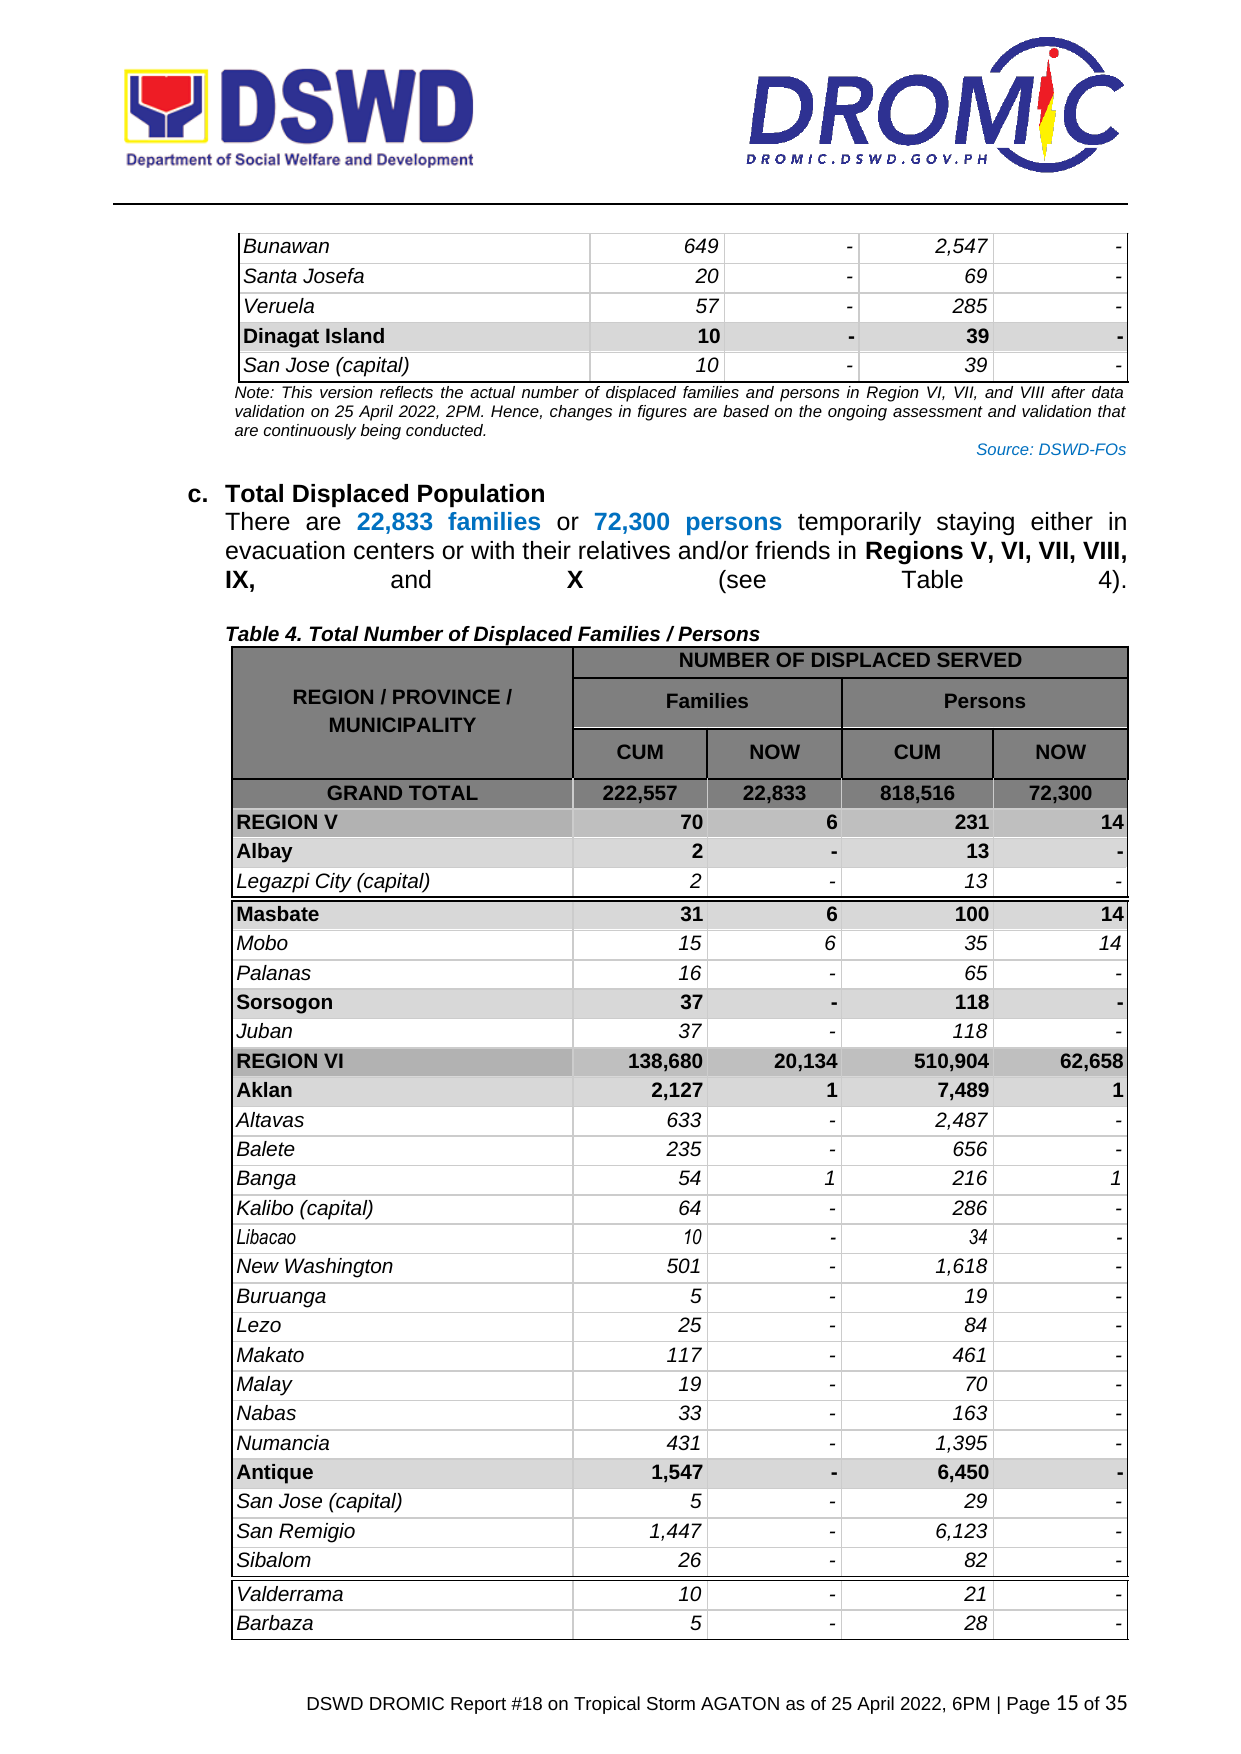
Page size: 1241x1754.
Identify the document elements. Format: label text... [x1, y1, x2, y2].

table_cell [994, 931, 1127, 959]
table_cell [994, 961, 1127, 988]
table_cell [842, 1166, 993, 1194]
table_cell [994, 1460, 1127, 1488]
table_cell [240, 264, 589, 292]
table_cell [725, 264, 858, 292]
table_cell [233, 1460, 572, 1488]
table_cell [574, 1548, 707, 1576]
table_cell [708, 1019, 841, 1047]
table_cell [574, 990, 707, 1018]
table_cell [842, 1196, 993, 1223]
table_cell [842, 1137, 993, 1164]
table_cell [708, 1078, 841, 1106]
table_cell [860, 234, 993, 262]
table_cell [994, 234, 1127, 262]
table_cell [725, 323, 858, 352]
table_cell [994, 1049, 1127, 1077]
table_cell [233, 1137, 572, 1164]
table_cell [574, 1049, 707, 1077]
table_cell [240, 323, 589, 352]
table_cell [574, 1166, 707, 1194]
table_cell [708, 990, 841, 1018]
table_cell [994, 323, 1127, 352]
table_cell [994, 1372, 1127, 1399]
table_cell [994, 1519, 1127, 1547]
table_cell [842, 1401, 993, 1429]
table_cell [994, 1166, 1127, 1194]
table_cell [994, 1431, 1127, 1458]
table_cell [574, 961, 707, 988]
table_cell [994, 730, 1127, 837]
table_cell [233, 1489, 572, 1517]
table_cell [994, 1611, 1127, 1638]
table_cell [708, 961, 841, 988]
picture [112, 65, 487, 173]
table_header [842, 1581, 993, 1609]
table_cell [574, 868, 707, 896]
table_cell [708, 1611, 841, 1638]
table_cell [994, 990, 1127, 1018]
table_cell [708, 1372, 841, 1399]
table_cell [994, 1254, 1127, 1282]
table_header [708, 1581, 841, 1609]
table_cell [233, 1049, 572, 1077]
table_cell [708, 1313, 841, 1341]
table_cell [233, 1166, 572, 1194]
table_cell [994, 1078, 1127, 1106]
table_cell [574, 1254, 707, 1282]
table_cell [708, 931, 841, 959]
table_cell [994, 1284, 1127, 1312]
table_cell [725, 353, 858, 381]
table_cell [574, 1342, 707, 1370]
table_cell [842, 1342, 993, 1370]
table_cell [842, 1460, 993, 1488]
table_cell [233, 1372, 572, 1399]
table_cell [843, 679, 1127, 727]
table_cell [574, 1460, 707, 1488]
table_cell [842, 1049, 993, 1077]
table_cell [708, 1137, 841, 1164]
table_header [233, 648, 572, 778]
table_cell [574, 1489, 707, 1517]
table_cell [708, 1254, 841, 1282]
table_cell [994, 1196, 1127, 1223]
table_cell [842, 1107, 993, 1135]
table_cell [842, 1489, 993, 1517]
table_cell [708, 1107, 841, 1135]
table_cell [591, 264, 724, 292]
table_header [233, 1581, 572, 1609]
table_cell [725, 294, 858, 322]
list Total Displaced Population [187, 478, 1128, 507]
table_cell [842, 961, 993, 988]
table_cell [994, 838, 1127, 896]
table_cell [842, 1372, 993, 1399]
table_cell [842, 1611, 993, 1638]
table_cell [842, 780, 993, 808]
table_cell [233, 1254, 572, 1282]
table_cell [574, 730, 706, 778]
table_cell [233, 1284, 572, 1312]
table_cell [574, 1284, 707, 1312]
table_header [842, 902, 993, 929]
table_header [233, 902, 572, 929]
text Source: DSWD-FOs [112, 440, 1128, 459]
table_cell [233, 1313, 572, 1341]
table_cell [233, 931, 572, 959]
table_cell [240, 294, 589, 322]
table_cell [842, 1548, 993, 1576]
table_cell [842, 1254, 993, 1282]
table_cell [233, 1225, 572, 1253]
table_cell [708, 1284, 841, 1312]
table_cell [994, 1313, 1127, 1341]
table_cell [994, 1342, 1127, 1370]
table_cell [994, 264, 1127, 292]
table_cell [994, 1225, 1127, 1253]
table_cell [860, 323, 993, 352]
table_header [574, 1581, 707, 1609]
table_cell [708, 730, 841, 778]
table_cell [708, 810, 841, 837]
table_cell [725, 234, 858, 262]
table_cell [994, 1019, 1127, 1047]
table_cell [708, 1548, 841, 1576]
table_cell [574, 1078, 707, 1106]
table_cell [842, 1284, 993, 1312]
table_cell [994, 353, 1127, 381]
picture [704, 37, 1162, 173]
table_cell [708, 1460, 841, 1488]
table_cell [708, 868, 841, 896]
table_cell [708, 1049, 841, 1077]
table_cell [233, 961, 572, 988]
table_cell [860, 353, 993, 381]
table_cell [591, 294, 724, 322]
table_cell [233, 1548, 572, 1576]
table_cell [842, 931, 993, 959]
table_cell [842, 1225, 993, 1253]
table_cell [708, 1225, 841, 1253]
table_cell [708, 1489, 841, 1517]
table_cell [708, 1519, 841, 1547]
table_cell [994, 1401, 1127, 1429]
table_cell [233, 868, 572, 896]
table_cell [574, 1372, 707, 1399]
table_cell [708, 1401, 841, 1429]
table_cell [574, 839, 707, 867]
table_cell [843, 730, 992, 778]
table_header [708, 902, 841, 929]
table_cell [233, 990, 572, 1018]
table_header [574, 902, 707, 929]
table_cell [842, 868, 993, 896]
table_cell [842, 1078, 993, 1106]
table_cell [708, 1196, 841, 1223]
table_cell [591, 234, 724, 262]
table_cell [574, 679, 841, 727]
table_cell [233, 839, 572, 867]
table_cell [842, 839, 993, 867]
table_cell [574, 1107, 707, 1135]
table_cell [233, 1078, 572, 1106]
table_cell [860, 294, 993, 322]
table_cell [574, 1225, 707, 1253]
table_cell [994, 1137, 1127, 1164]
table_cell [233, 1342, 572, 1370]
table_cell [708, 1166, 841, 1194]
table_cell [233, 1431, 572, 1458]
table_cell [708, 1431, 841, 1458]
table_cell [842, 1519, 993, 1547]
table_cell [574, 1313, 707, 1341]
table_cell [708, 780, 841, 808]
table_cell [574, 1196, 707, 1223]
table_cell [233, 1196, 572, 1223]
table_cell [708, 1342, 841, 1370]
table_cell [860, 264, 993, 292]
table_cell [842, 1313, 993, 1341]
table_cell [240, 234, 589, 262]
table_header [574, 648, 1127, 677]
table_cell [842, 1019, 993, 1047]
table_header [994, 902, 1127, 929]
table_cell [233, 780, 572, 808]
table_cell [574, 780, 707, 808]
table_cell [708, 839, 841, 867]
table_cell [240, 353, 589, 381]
text There are 22,833 families or 72,300 persons temporarily staying either in evacuation centers or with their relatives and/or friends in Regions V, VI, VII, VIII, IX, and X (see Table 4). [225, 507, 1128, 622]
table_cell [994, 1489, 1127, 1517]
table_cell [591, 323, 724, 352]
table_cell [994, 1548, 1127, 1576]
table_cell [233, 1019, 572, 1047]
text Note: This version reflects the actual number of displaced families and persons in Region VI, VII, and VIII after data validation on 25 April 2022, 2PM. Hence, changes in figures are based on the ongoing assessment and validation that are continuously being conducted. [234, 383, 1128, 440]
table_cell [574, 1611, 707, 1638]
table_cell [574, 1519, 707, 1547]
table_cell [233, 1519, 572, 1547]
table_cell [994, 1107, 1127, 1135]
text Table 4. Total Number of Displaced Families / Persons [150, 622, 1128, 646]
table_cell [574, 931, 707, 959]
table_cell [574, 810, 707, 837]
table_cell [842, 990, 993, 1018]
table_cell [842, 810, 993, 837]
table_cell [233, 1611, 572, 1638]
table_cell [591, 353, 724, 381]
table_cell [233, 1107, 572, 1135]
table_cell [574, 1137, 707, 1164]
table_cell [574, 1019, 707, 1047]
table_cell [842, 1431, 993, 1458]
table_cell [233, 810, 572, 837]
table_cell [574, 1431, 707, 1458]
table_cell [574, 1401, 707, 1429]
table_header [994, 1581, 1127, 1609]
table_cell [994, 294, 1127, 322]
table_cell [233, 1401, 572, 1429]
